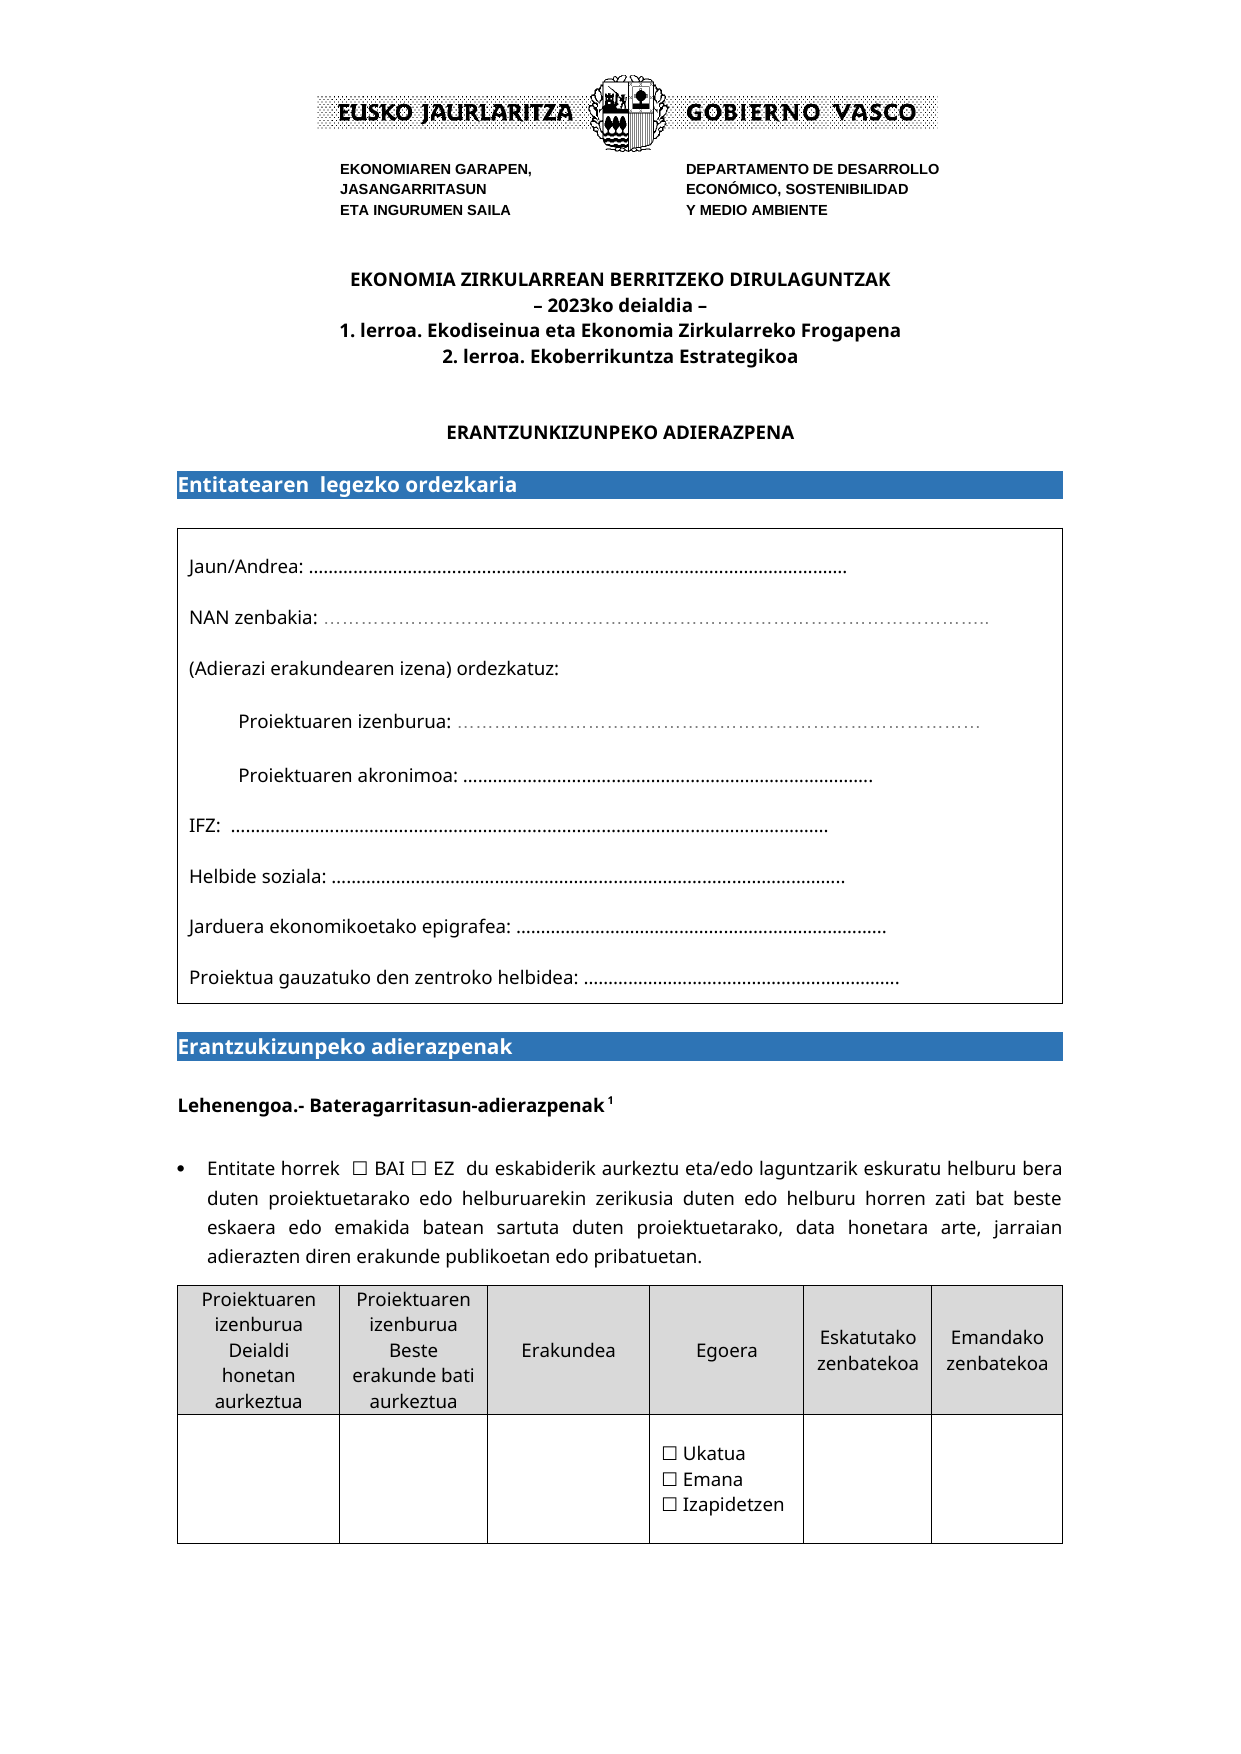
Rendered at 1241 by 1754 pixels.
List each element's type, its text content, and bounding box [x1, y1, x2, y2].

list Entitate horrek BAI EZ du eskabiderik aurkeztu eta/edo laguntzarik eskuratu helburu bera duten proiektuetarako edo helburuarekin zerikusia duten edo helburu horren zati bat beste eskaera edo emakida batean sartuta duten proiektuetarako, data honetara arte, jarraian adierazten diren erakunde publikoetan edo pribatuetan. [177, 1156, 1063, 1269]
text ERANTZUNKIZUNPEKO ADIERAZPENA [177, 419, 1063, 445]
table_header Eskatutako zenbatekoa [804, 1286, 931, 1414]
table_cell [340, 1415, 487, 1542]
text 1. lerroa. Ekodiseinua eta Ekonomia Zirkularreko Frogapena [177, 317, 1063, 343]
table_cell [932, 1415, 1062, 1542]
table_header Egoera [650, 1286, 803, 1414]
table_header Proiektuaren izenburua Beste erakunde bati aurkeztua [340, 1286, 487, 1414]
text – 2023ko deialdia – [177, 292, 1063, 317]
table_cell ☐ Ukatua ☐ Emana ☐ Izapidetzen [650, 1415, 803, 1542]
table_header Jaun/Andrea: ………………………………………………………………………………………………. NAN zenbakia: …………………………………………………………………………………………….. (Adierazi erakundearen izena) ordezkatuz: Proiektuaren izenburua: ………………………………………………………………………… Proiektuaren akronimoa: ……………………………………………………………………….. IFZ: …………………………………………………………………………………………………………. Helbide soziala: ………………………………………………………………………………………….. Jarduera ekonomikoetako epigrafea: ………………………………………………………………... Proiektua gauzatuko den zentroko helbidea: ………………………………………………………. [178, 529, 1062, 1002]
text Erantzukizunpeko adierazpenak [177, 1032, 1063, 1061]
text 2. lerroa. Ekoberrikuntza Estrategikoa [177, 343, 1063, 368]
text EKONOMIA ZIRKULARREAN BERRITZEKO DIRULAGUNTZAK [177, 266, 1063, 292]
text Lehenengoa.- Bateragarritasun-adierazpenak 1 [177, 1092, 1063, 1118]
picture [317, 75, 938, 152]
table_cell [178, 1415, 339, 1542]
text Entitatearen legezko ordezkaria [177, 471, 1063, 499]
table_header Erakundea [488, 1286, 649, 1414]
table_header Proiektuaren izenburua Deialdi honetan aurkeztua [178, 1286, 339, 1414]
table_cell [804, 1415, 931, 1542]
table_cell [488, 1415, 649, 1542]
table_header Emandako zenbatekoa [932, 1286, 1062, 1414]
